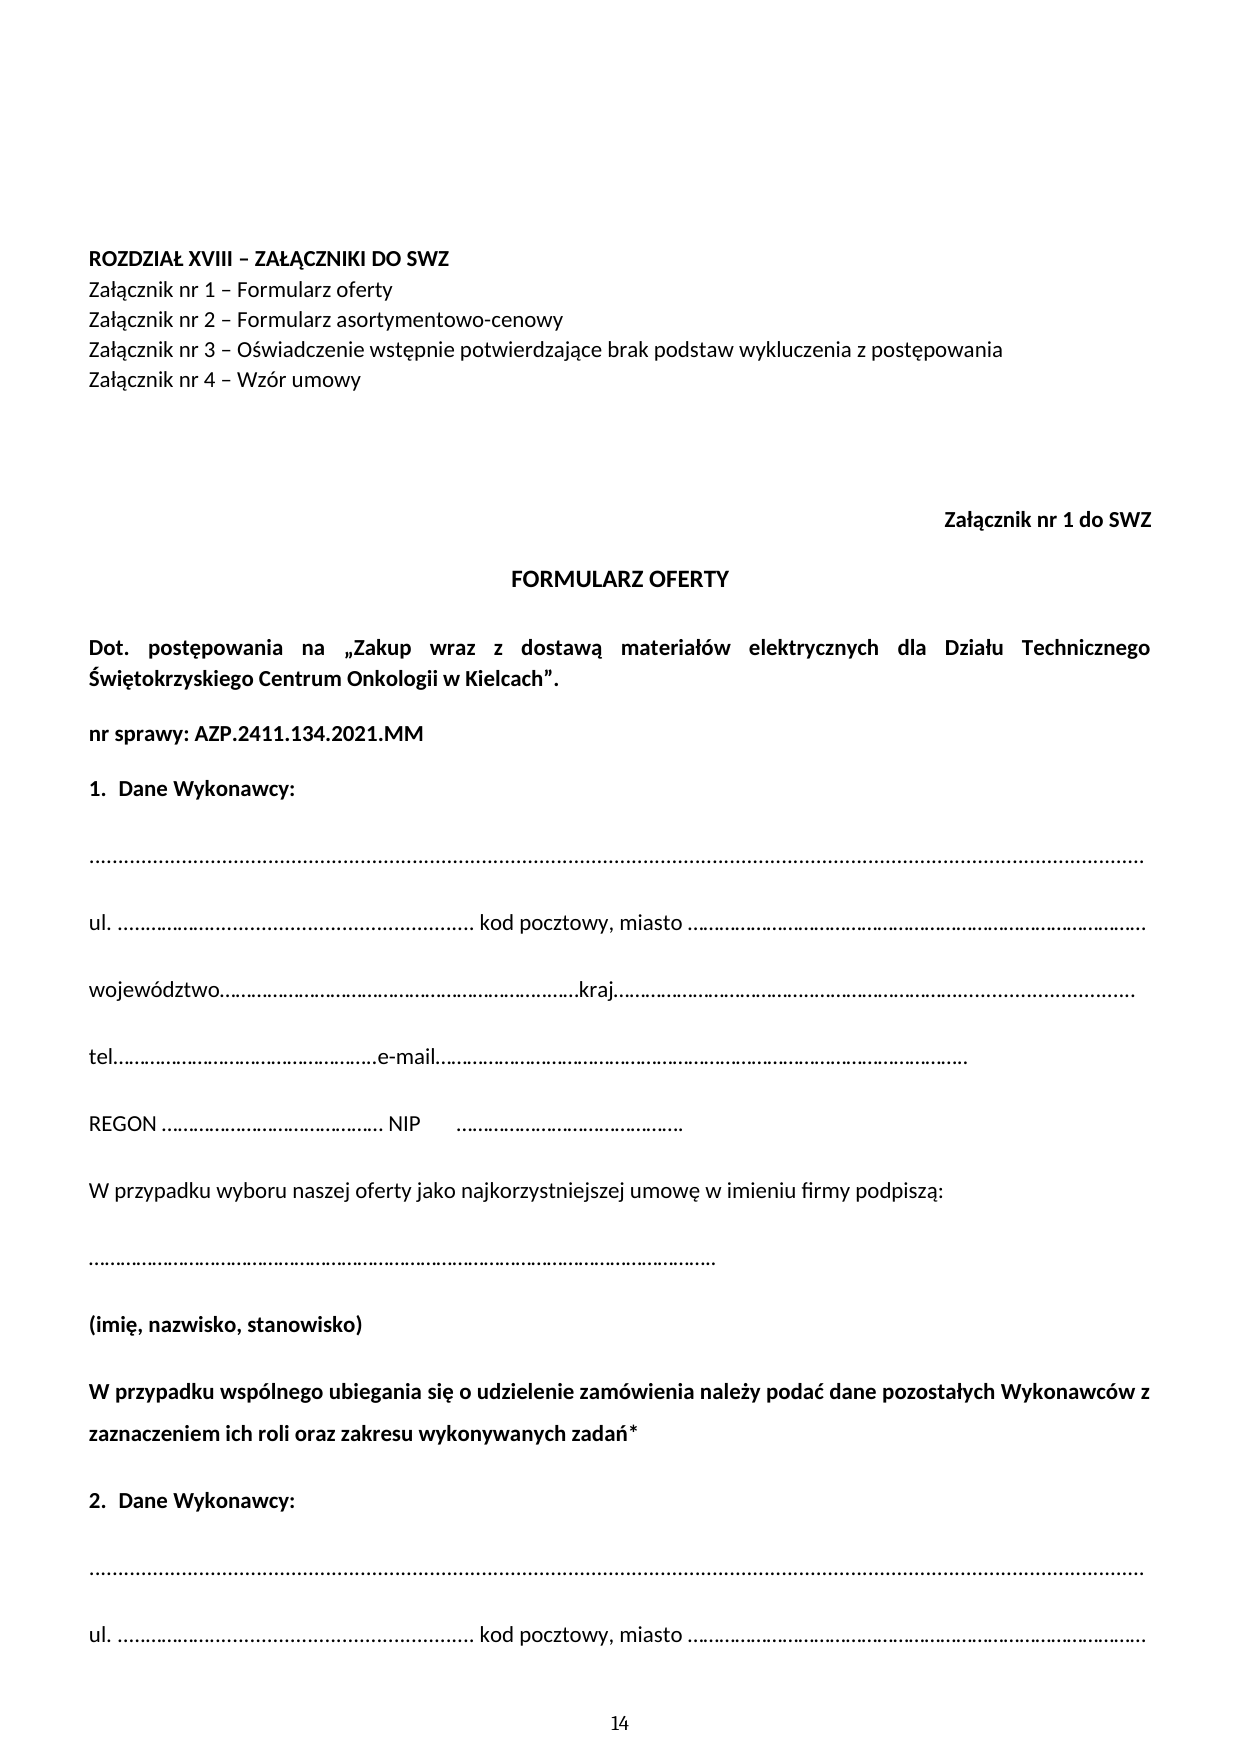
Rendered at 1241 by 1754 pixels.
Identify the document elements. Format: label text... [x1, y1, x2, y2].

text województwo……………………………………………………..……kraj………………………………..………………………............................... [89, 975, 1152, 1003]
text Dot. postępowania na „Zakup wraz z dostawą materiałów elektrycznych dla Działu Technicznego Świętokrzyskiego Centrum Onkologii w Kielcach”. [89, 633, 1152, 692]
list Dane Wykonawcy: [89, 1486, 1152, 1514]
text W przypadku wyboru naszej oferty jako najkorzystniejszej umowę w imieniu firmy podpiszą: [89, 1176, 1240, 1204]
text ul. .....………….............................................. kod pocztowy, miasto …………………………………………………………………………… [89, 1620, 1152, 1648]
text Załącznik nr 1 do SWZ [89, 506, 1152, 533]
text ……………………………………………………………………………………………………….. [89, 1243, 1240, 1271]
text tel…………………………………………..e-mail……………………………………………………………………………………….. [89, 1042, 1240, 1070]
text Załącznik nr 4 – Wzór umowy [89, 366, 1152, 393]
text ul. .....………….............................................. kod pocztowy, miasto …………………………………………………………………………… [89, 908, 1152, 936]
text (imię, nazwisko, stanowisko) [89, 1310, 1240, 1338]
text ....................................................................................................................................................................................... [89, 841, 1152, 869]
text Załącznik nr 3 – Oświadczenie wstępnie potwierdzające brak podstaw wykluczenia z postępowania [89, 335, 1152, 363]
text Załącznik nr 2 – Formularz asortymentowo-cenowy [89, 305, 1152, 333]
text nr sprawy: AZP.2411.134.2021.MM [89, 719, 1152, 747]
text FORMULARZ OFERTY [89, 563, 1152, 593]
list Dane Wykonawcy: [89, 774, 1152, 802]
text REGON …………………………………… NIP ……………………………………. [89, 1109, 1240, 1137]
text ROZDZIAŁ XVIII – ZAŁĄCZNIKI DO SWZ [89, 244, 1152, 272]
text ....................................................................................................................................................................................... [89, 1553, 1152, 1581]
text W przypadku wspólnego ubiegania się o udzielenie zamówienia należy podać dane pozostałych Wykonawców z zaznaczeniem ich roli oraz zakresu wykonywanych zadań* [89, 1377, 1152, 1447]
text Załącznik nr 1 – Formularz oferty [89, 275, 1152, 303]
